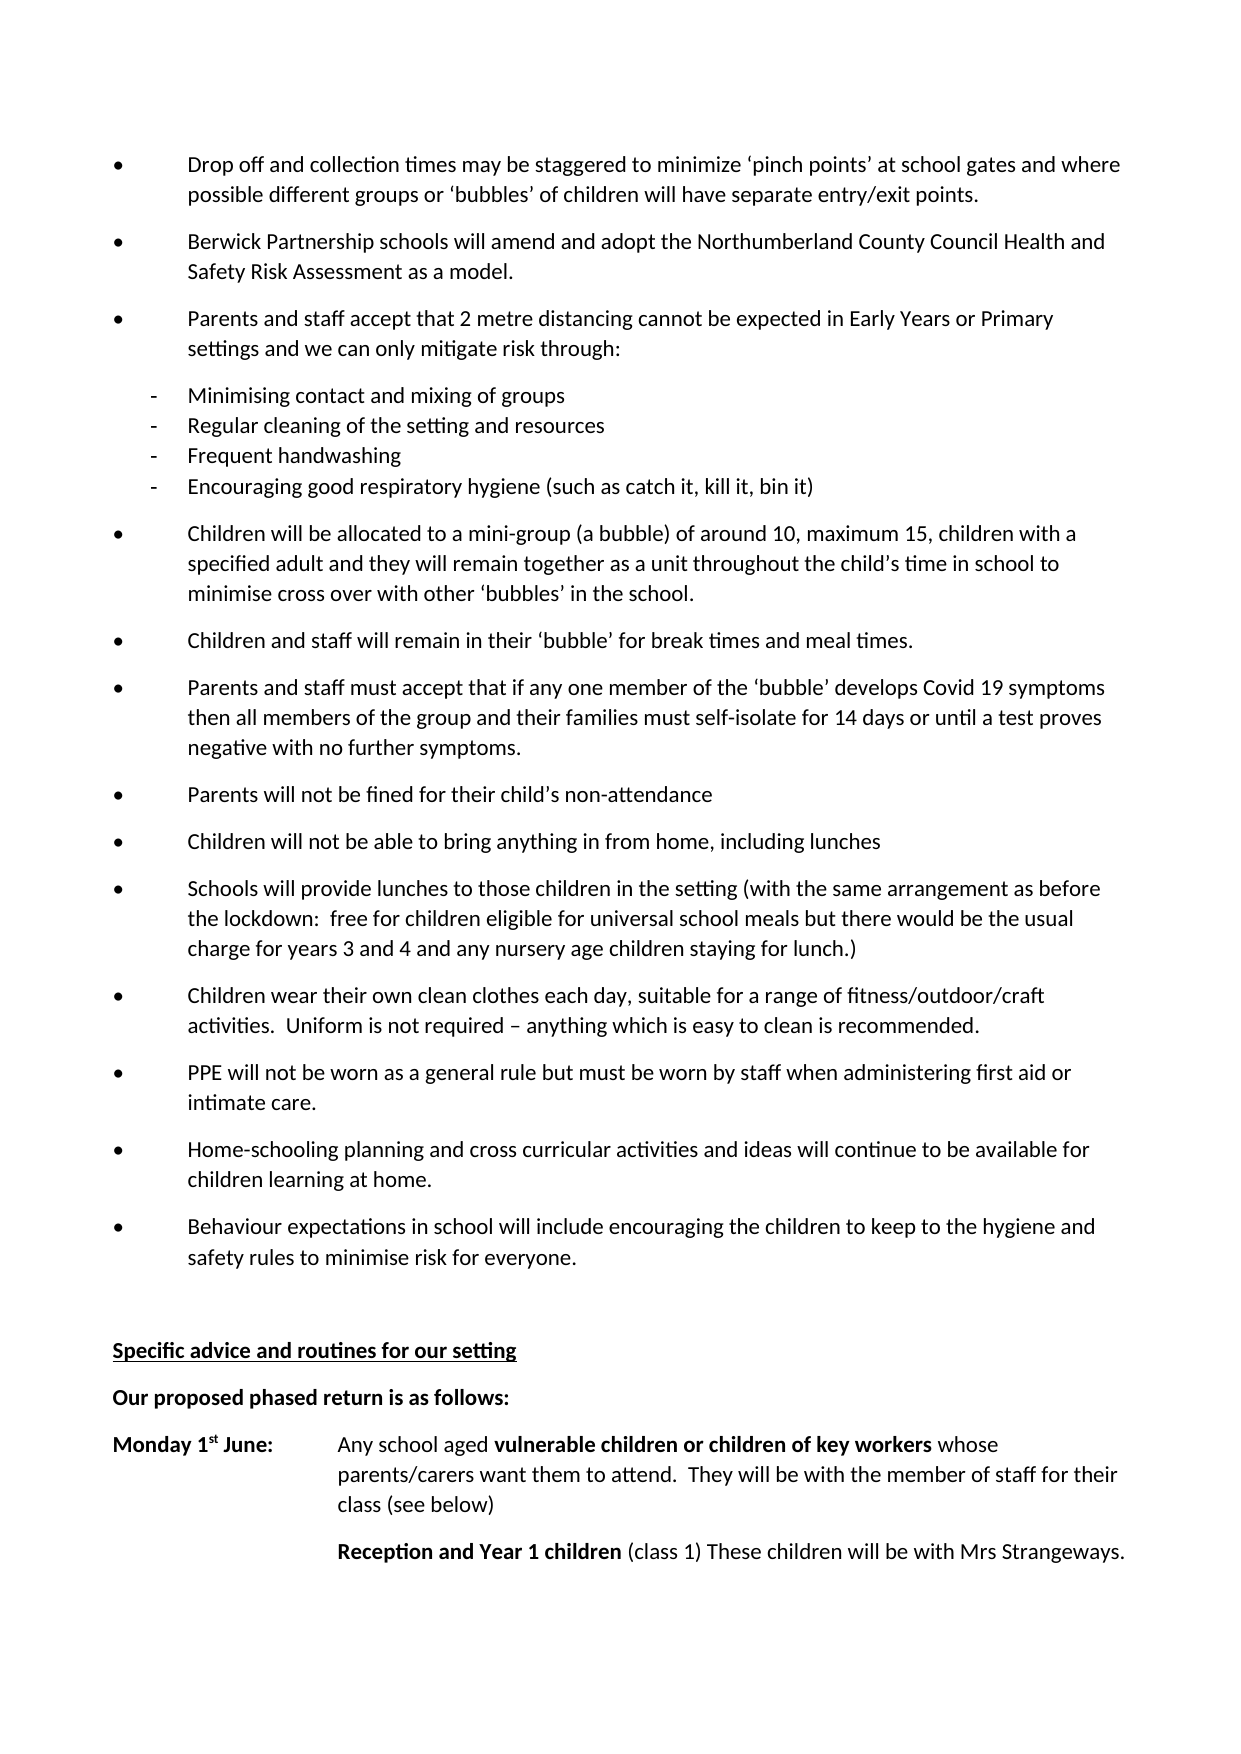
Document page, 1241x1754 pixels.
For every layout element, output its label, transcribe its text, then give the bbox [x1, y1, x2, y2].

text • Children and staff will remain in their ‘bubble’ for break times and meal times. [112, 626, 1128, 654]
text • Children wear their own clean clothes each day, suitable for a range of fitness/outdoor/craft activities. Uniform is not required – anything which is easy to clean is recommended. [112, 981, 1128, 1039]
text • PPE will not be worn as a general rule but must be worn by staff when administering first aid or intimate care. [112, 1058, 1128, 1117]
text Specific advice and routines for our setting [112, 1336, 1128, 1364]
text • Parents and staff must accept that if any one member of the ‘bubble’ develops Covid 19 symptoms then all members of the group and their families must self-isolate for 14 days or until a test proves negative with no further symptoms. [112, 673, 1128, 761]
text • Parents will not be fined for their child’s non-attendance [112, 780, 1128, 808]
list Regular cleaning of the setting and resources [150, 411, 1128, 439]
text Our proposed phased return is as follows: [112, 1383, 1128, 1411]
text • Children will not be able to bring anything in from home, including lunches [112, 827, 1128, 855]
list Minimising contact and mixing of groups [150, 381, 1128, 409]
list Encouraging good respiratory hygiene (such as catch it, kill it, bin it) [150, 472, 1128, 500]
list Frequent handwashing [150, 442, 1128, 470]
text • Berwick Partnership schools will amend and adopt the Northumberland County Council Health and Safety Risk Assessment as a model. [112, 227, 1128, 285]
text • Home-schooling planning and cross curricular activities and ideas will continue to be available for children learning at home. [112, 1135, 1128, 1194]
text • Children will be allocated to a mini-group (a bubble) of around 10, maximum 15, children with a specified adult and they will remain together as a unit throughout the child’s time in school to minimise cross over with other ‘bubbles’ in the school. [112, 519, 1128, 607]
text • Schools will provide lunches to those children in the setting (with the same arrangement as before the lockdown: free for children eligible for universal school meals but there would be the usual charge for years 3 and 4 and any nursery age children staying for lunch.) [112, 874, 1128, 962]
text Reception and Year 1 children (class 1) These children will be with Mrs Strangeways. [337, 1537, 1128, 1566]
text • Drop off and collection times may be staggered to minimize ‘pinch points’ at school gates and where possible different groups or ‘bubbles’ of children will have separate entry/exit points. [112, 150, 1128, 208]
text Monday 1st June: Any school aged vulnerable children or children of key workers whose parents/carers want them to attend. They will be with the member of staff for their class (see below) [112, 1430, 1128, 1519]
text • Parents and staff accept that 2 metre distancing cannot be expected in Early Years or Primary settings and we can only mitigate risk through: [112, 304, 1128, 362]
text • Behaviour expectations in school will include encouraging the children to keep to the hygiene and safety rules to minimise risk for everyone. [112, 1212, 1128, 1271]
